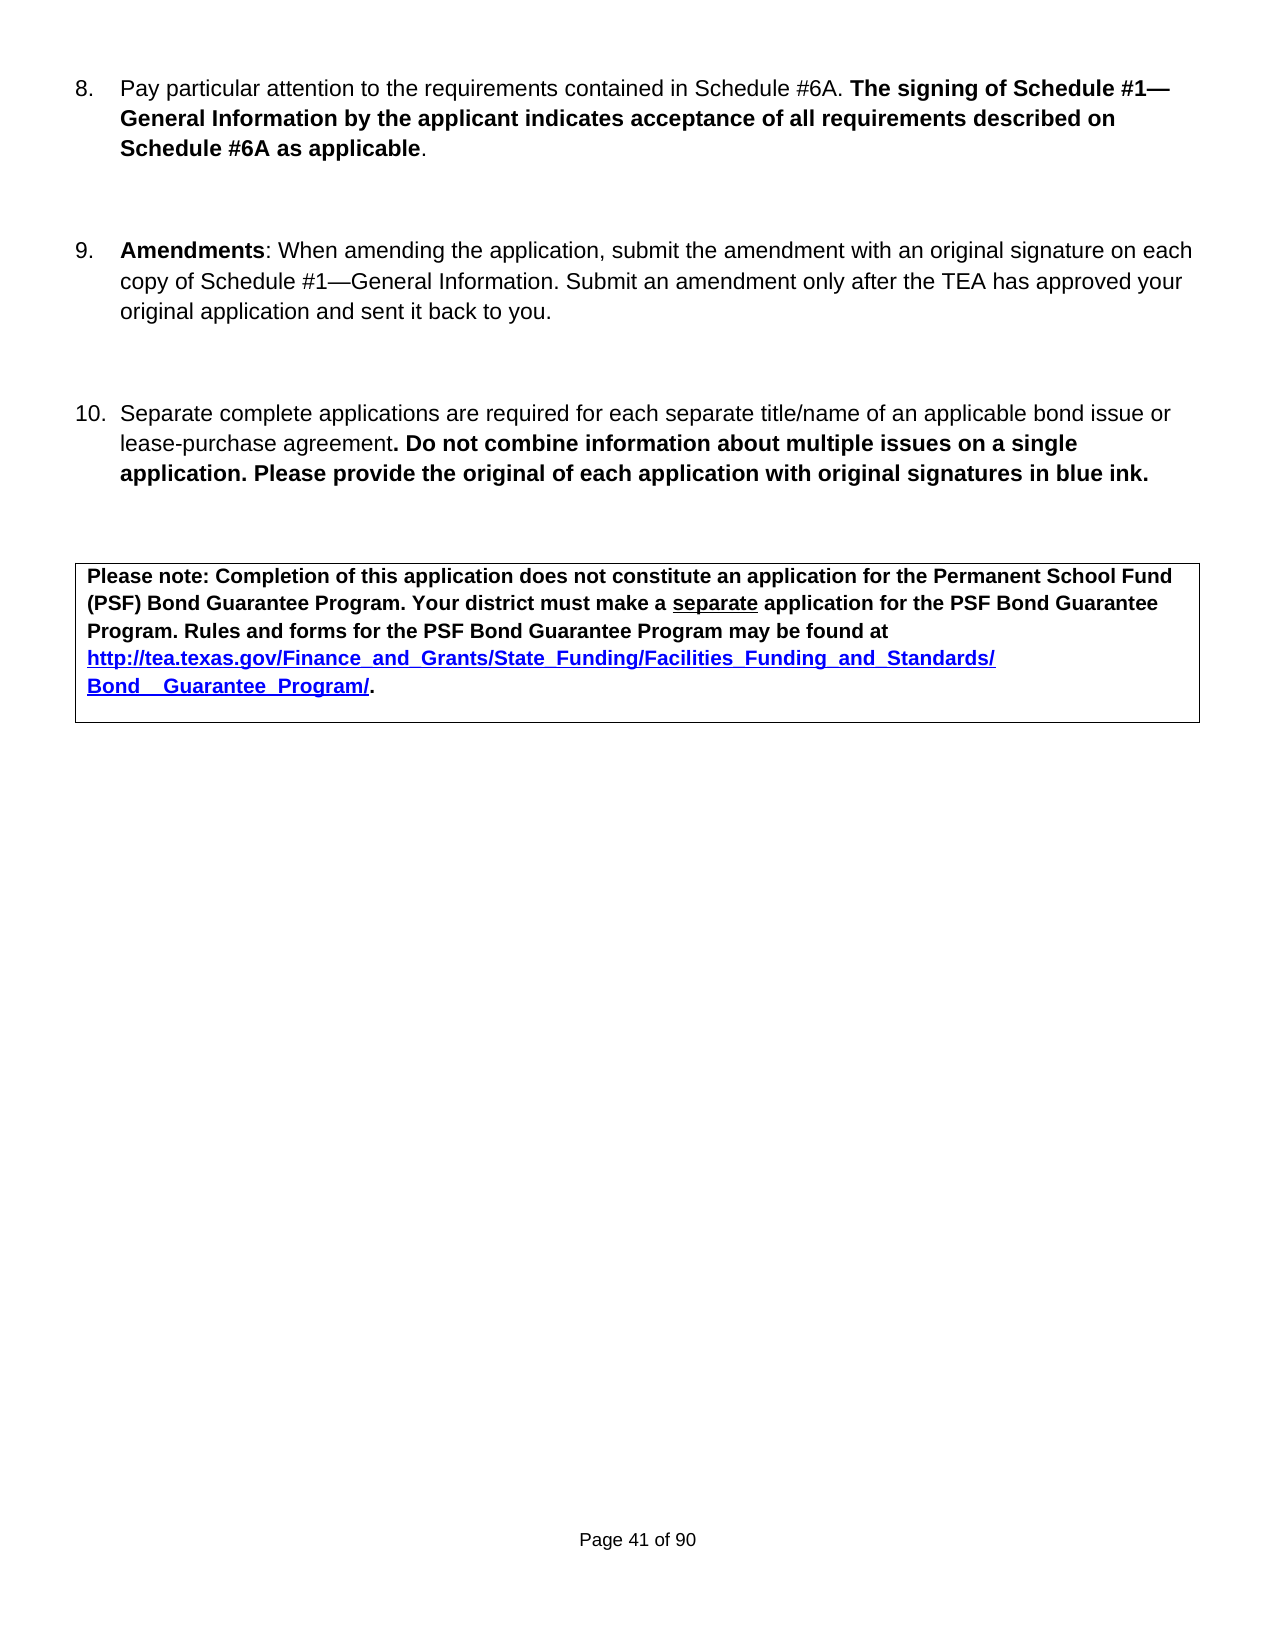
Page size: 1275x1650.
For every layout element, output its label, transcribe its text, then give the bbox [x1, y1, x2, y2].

table_header Please note: Completion of this application does not constitute an application for the Fund (PSF) Bond Guarantee Program. Your district must make a separate application for the PSF Bond Guarantee Program. Rules and forms for the PSF Bond Guarantee Program may be found at http://tea.texas.gov/Finance_and_Grants/State_Funding/Facilities_Funding_and_Standards/Bond__Guarantee_Program/. [76, 564, 1199, 722]
text 10. Separate complete applications are required for each separate title/name of an applicable bond issue or lease-purchase agreement. Do not combine information about multiple issues on a single application. Please provide the original of each application with original signatures in blue ink. [75, 400, 1200, 487]
text 9. Amendments: When amending the application, submit the amendment with an original signature on each copy of Schedule #1—General Information. Submit an amendment only after the TEA has approved your original application and sent it back to you. [75, 237, 1200, 324]
text 8. Pay particular attention to the requirements contained in Schedule #6A. The signing of Schedule #1—General Information by the applicant indicates acceptance of all requirements described on Schedule #6A as applicable. [75, 75, 1200, 162]
